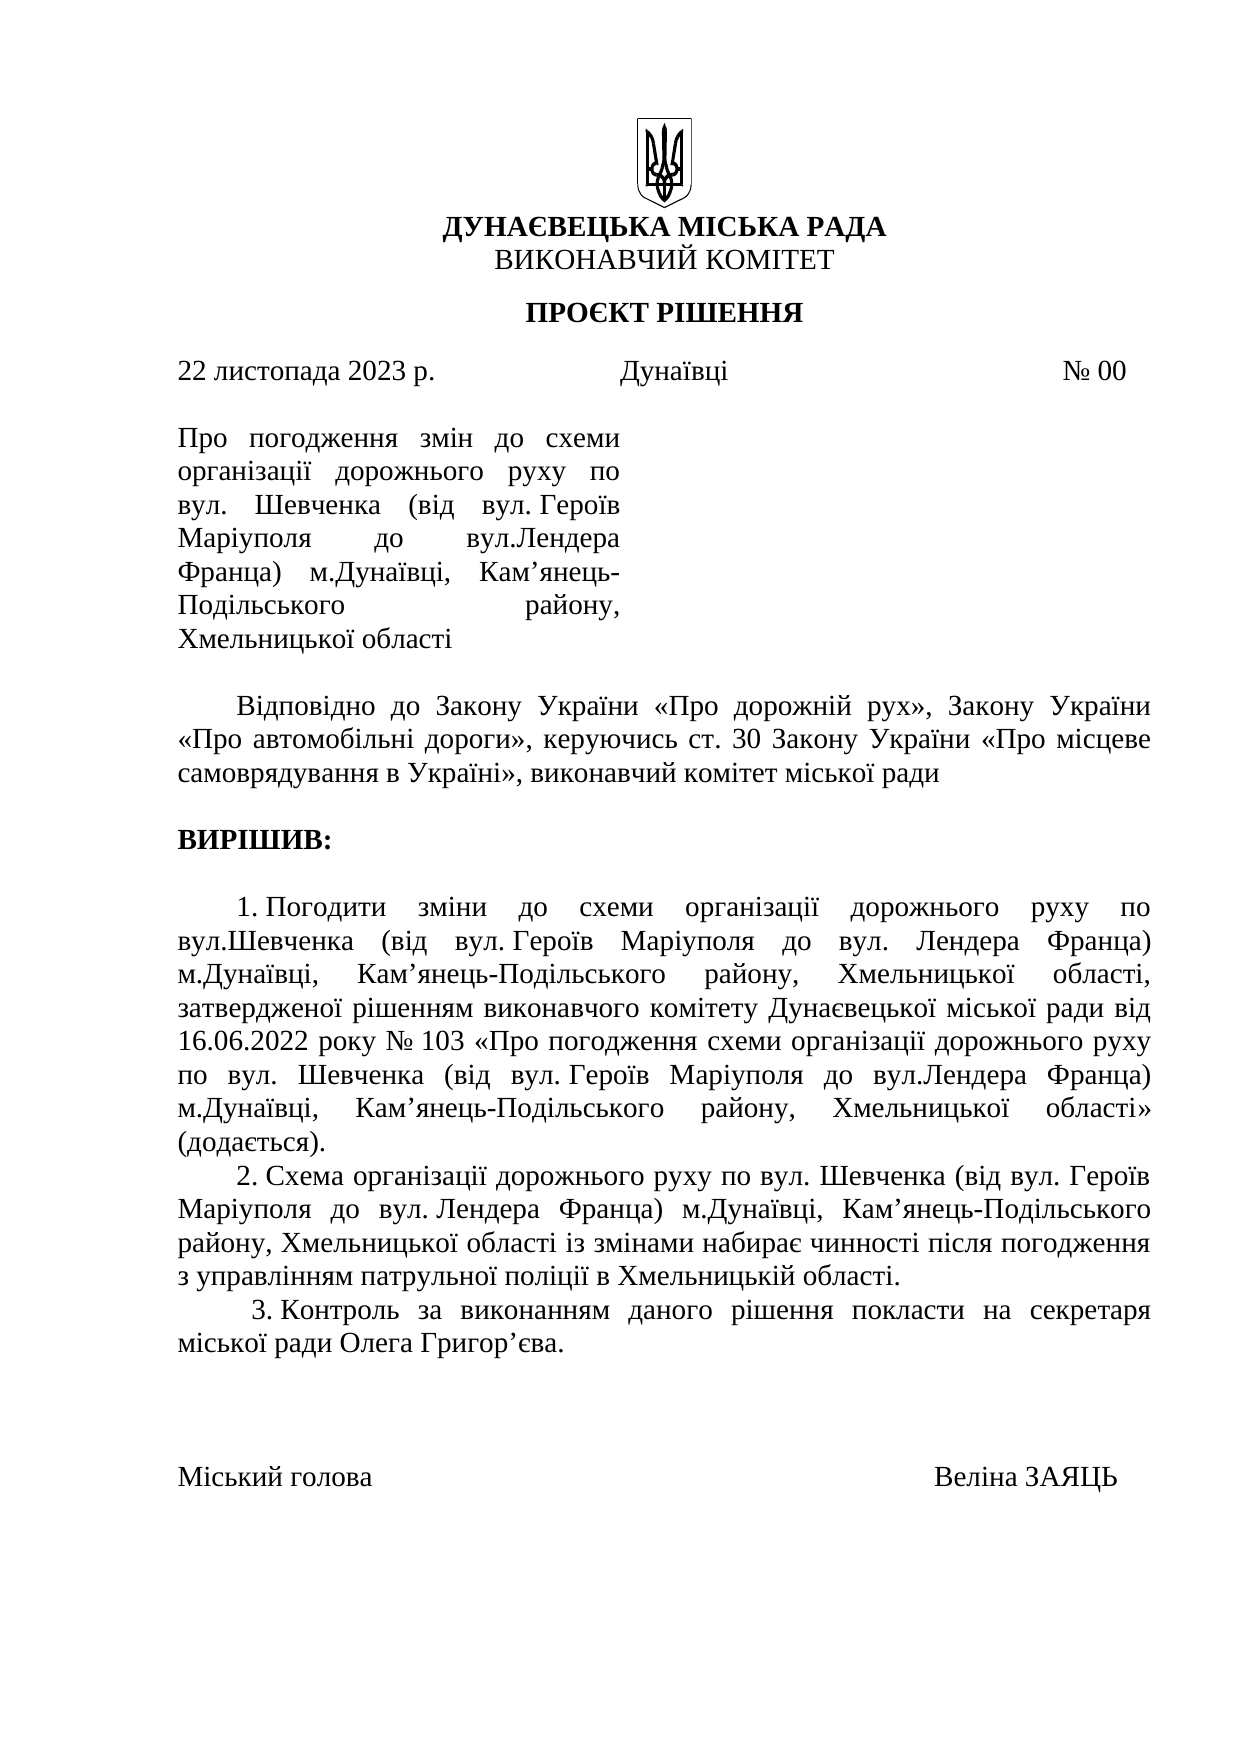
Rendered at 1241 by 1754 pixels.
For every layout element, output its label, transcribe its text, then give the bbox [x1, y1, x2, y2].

text 1. Погодити зміни до схеми організації дорожнього руху по вул.Шевченка (від вул. Героїв Маріуполя до вул. Лендера Франца) м.Дунаївці, Кам’янець-Подільського району, Хмельницької області, затвердженої рішенням виконавчого комітету Дунаєвецької міської ради від 16.06.2022 року № 103 «Про погодження схеми організації дорожнього руху по вул. Шевченка (від вул. Героїв Маріуполя до вул.Лендера Франца) м.Дунаївці, Кам’янець-Подільського району, Хмельницької області» (додається). [177, 889, 1152, 1158]
text Про погодження змін до схеми організації дорожнього руху по вул. Шевченка (від вул. Героїв Маріуполя до вул.Лендера Франца) м.Дунаївці, Кам’янець-Подільського району, Хмельницької області [177, 420, 620, 654]
text 2. Схема організації дорожнього руху по вул. Шевченка (від вул. Героїв Маріуполя до вул. Лендера Франца) м.Дунаївці, Кам’янець-Подільського району, Хмельницької області із змінами набирає чинності після погодження з управлінням патрульної поліції в Хмельницькій області. [177, 1158, 1152, 1292]
text ДУНАЄВЕЦЬКА МІСЬКА РАДА [177, 209, 1152, 242]
text ПРОЄКТ РІШЕННЯ [177, 295, 1152, 328]
text ВИКОНАВЧИЙ КОМІТЕТ [177, 242, 1152, 276]
text ВИРІШИВ: [177, 822, 1152, 856]
text Відповідно до Закону України «Про дорожній рух», Закону України «Про автомобільні дороги», керуючись ст. 30 Закону України «Про місцеве самоврядування в Україні», виконавчий комітет міської ради [177, 688, 1152, 789]
text 22 листопада 2023 р. Дунаївці № 00 [177, 353, 1152, 386]
text 3. Контроль за виконанням даного рішення покласти на секретаря міської ради Олега Григор’єва. [177, 1292, 1152, 1359]
list Міський голова Веліна ЗАЯЦЬ [177, 1459, 1152, 1493]
